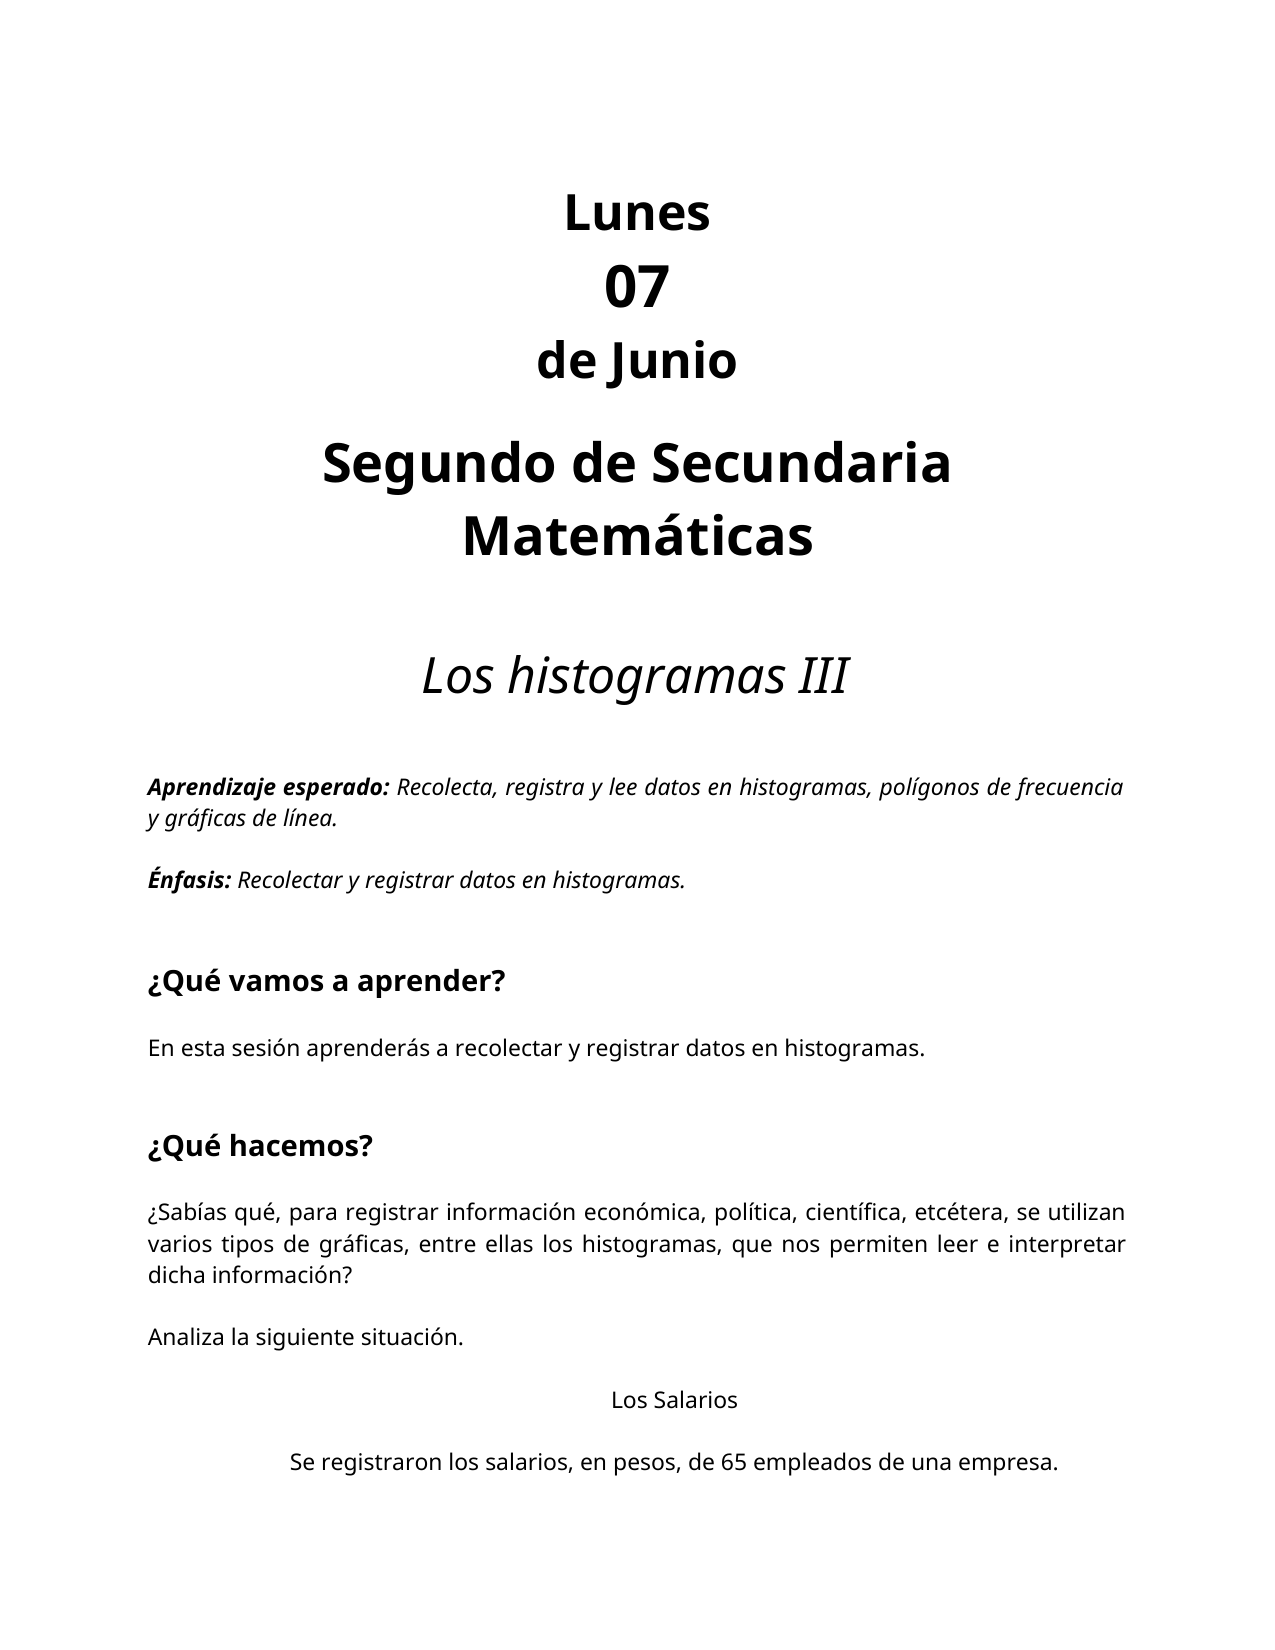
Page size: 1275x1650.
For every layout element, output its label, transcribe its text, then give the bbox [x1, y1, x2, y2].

text ¿Qué vamos a aprender? [148, 961, 1127, 1000]
text Los histogramas III [148, 640, 1127, 708]
text ¿Sabías qué, para registrar información económica, política, científica, etcétera, se utilizan varios tipos de gráficas, entre ellas los histogramas, que nos permiten leer e interpretar dicha información? [148, 1196, 1127, 1290]
text Los Salarios [221, 1384, 1127, 1415]
text En esta sesión aprenderás a recolectar y registrar datos en histogramas. [148, 1032, 1127, 1063]
text de Junio [148, 325, 1127, 393]
text Analiza la siguiente situación. [148, 1321, 1127, 1353]
text Se registraron los salarios, en pesos, de 65 empleados de una empresa. [221, 1446, 1127, 1478]
text Segundo de Secundaria [148, 424, 1127, 498]
text Aprendizaje esperado: Recolecta, registra y lee datos en histogramas, polígonos de frecuencia y gráficas de línea. [148, 770, 1127, 833]
text Lunes [148, 177, 1127, 245]
text Énfasis: Recolectar y registrar datos en histogramas. [148, 864, 1127, 895]
text ¿Qué hacemos? [148, 1125, 1127, 1165]
text Matemáticas [148, 498, 1127, 572]
text 07 [148, 245, 1127, 325]
